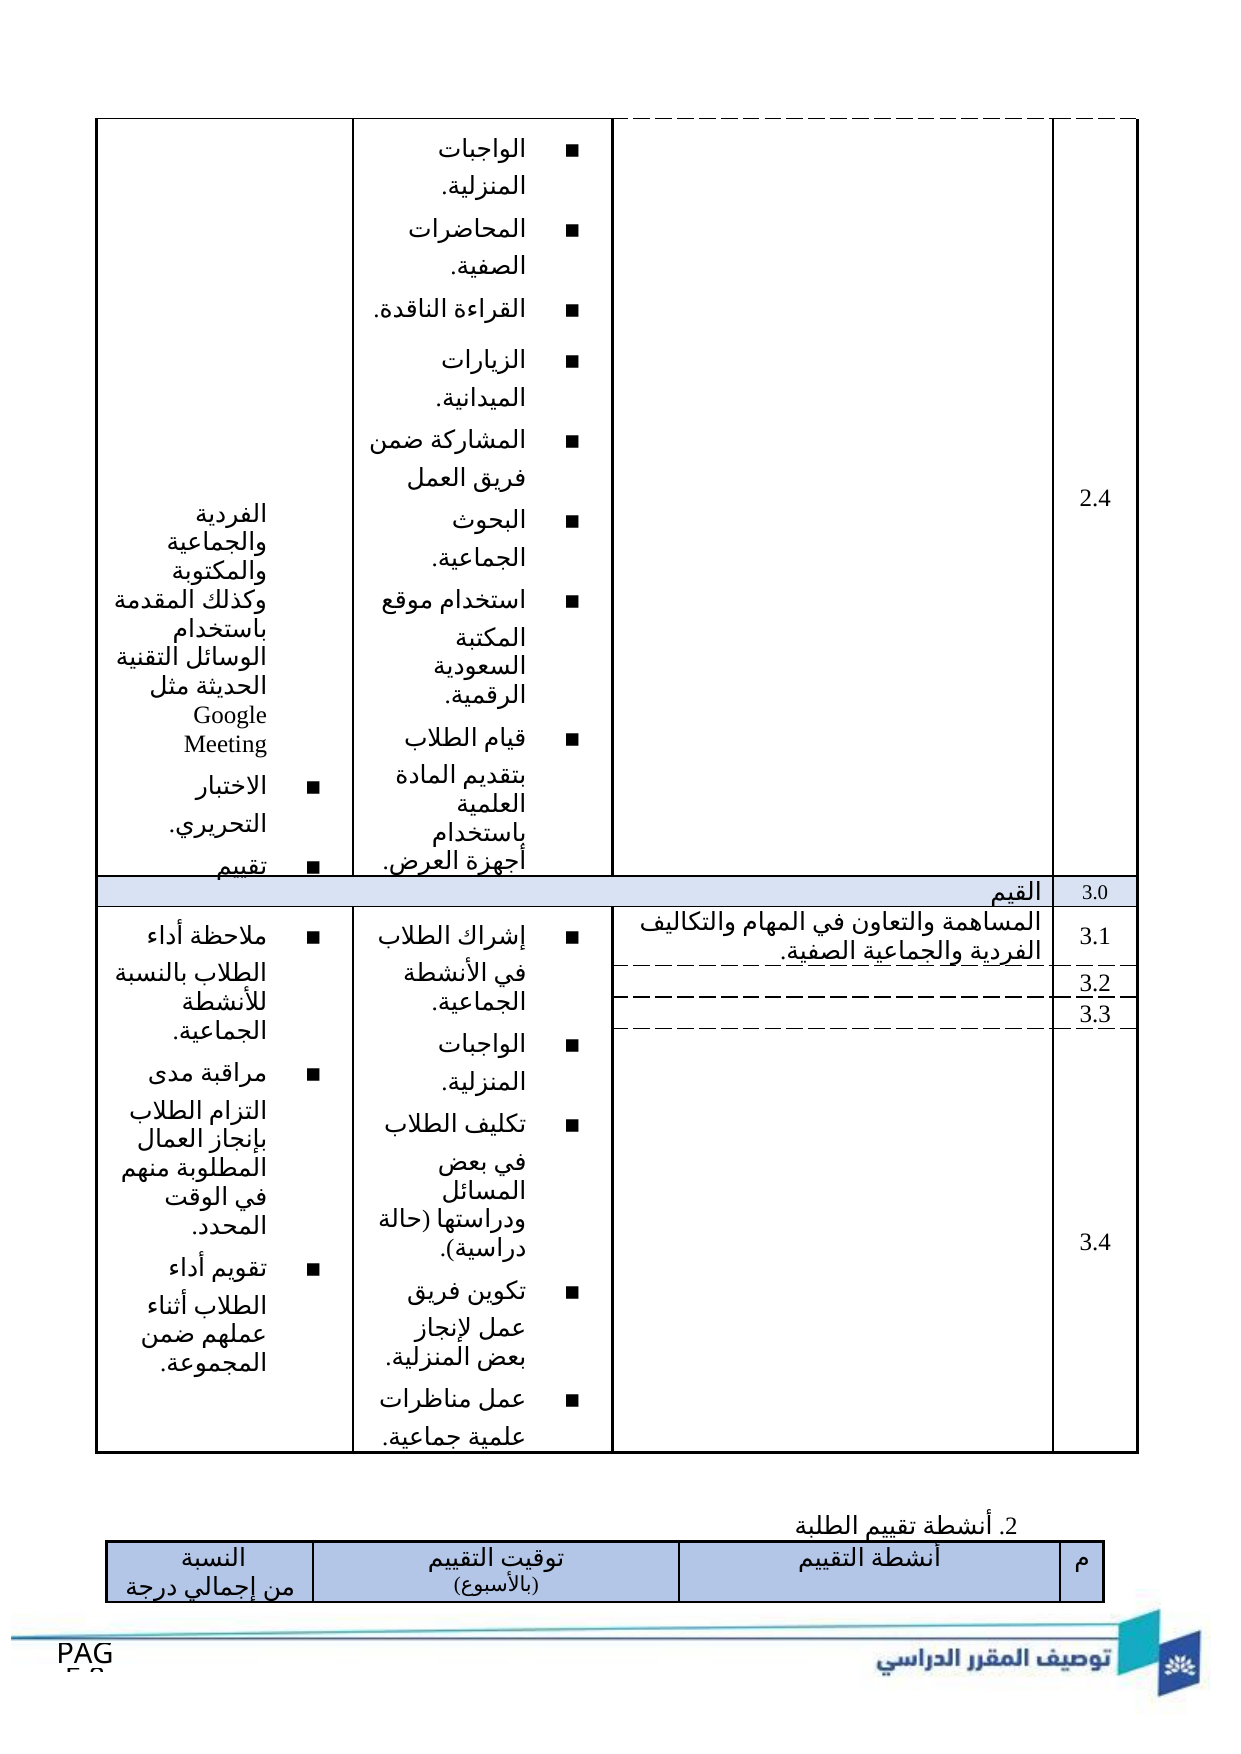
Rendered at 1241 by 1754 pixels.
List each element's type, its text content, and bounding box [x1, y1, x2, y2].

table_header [314, 1543, 678, 1601]
table_cell [614, 996, 1052, 1028]
table_cell ملاحظة أداء الطلاب بالنسبة للأنشطة الجماعية. مراقبة مدى التزام الطلاب بإنجاز العمال المطلوبة منهم في الوقت المحدد. تقويم أداء الطلاب أثناء عملهم ضمن المجموعة. [98, 907, 352, 1451]
table_cell [614, 118, 1052, 875]
table_cell إشراك الطلاب في الأنشطة الجماعية. الواجبات المنزلية. تكليف الطلاب في بعض المسائل ودراستها (حالة دراسية). تكوين فريق عمل لإنجاز بعض المنزلية. عمل مناظرات علمية جماعية. [354, 907, 611, 1451]
table_cell [614, 1028, 1052, 1451]
table_cell 3.4 [1054, 1028, 1136, 1451]
table_cell 3.3 [1054, 996, 1136, 1028]
table_cell 3.0 [1054, 877, 1136, 906]
table_cell 2.4 [1054, 118, 1137, 875]
table_header م [1061, 1543, 1102, 1601]
table_cell 3.2 [1054, 965, 1136, 996]
table_cell المساهمة والتعاون في المهام والتكاليف الفردية والجماعية الصفية. [614, 907, 1052, 964]
table_header أنشطة التقييم [680, 1543, 1059, 1601]
table_cell القيم [98, 877, 1052, 906]
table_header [108, 1543, 312, 1601]
picture [11, 1589, 1211, 1715]
list 2. أنشطة تقييم الطلبة [118, 1511, 1092, 1540]
table_cell 3.1 [1054, 907, 1136, 964]
table_cell [614, 965, 1052, 996]
